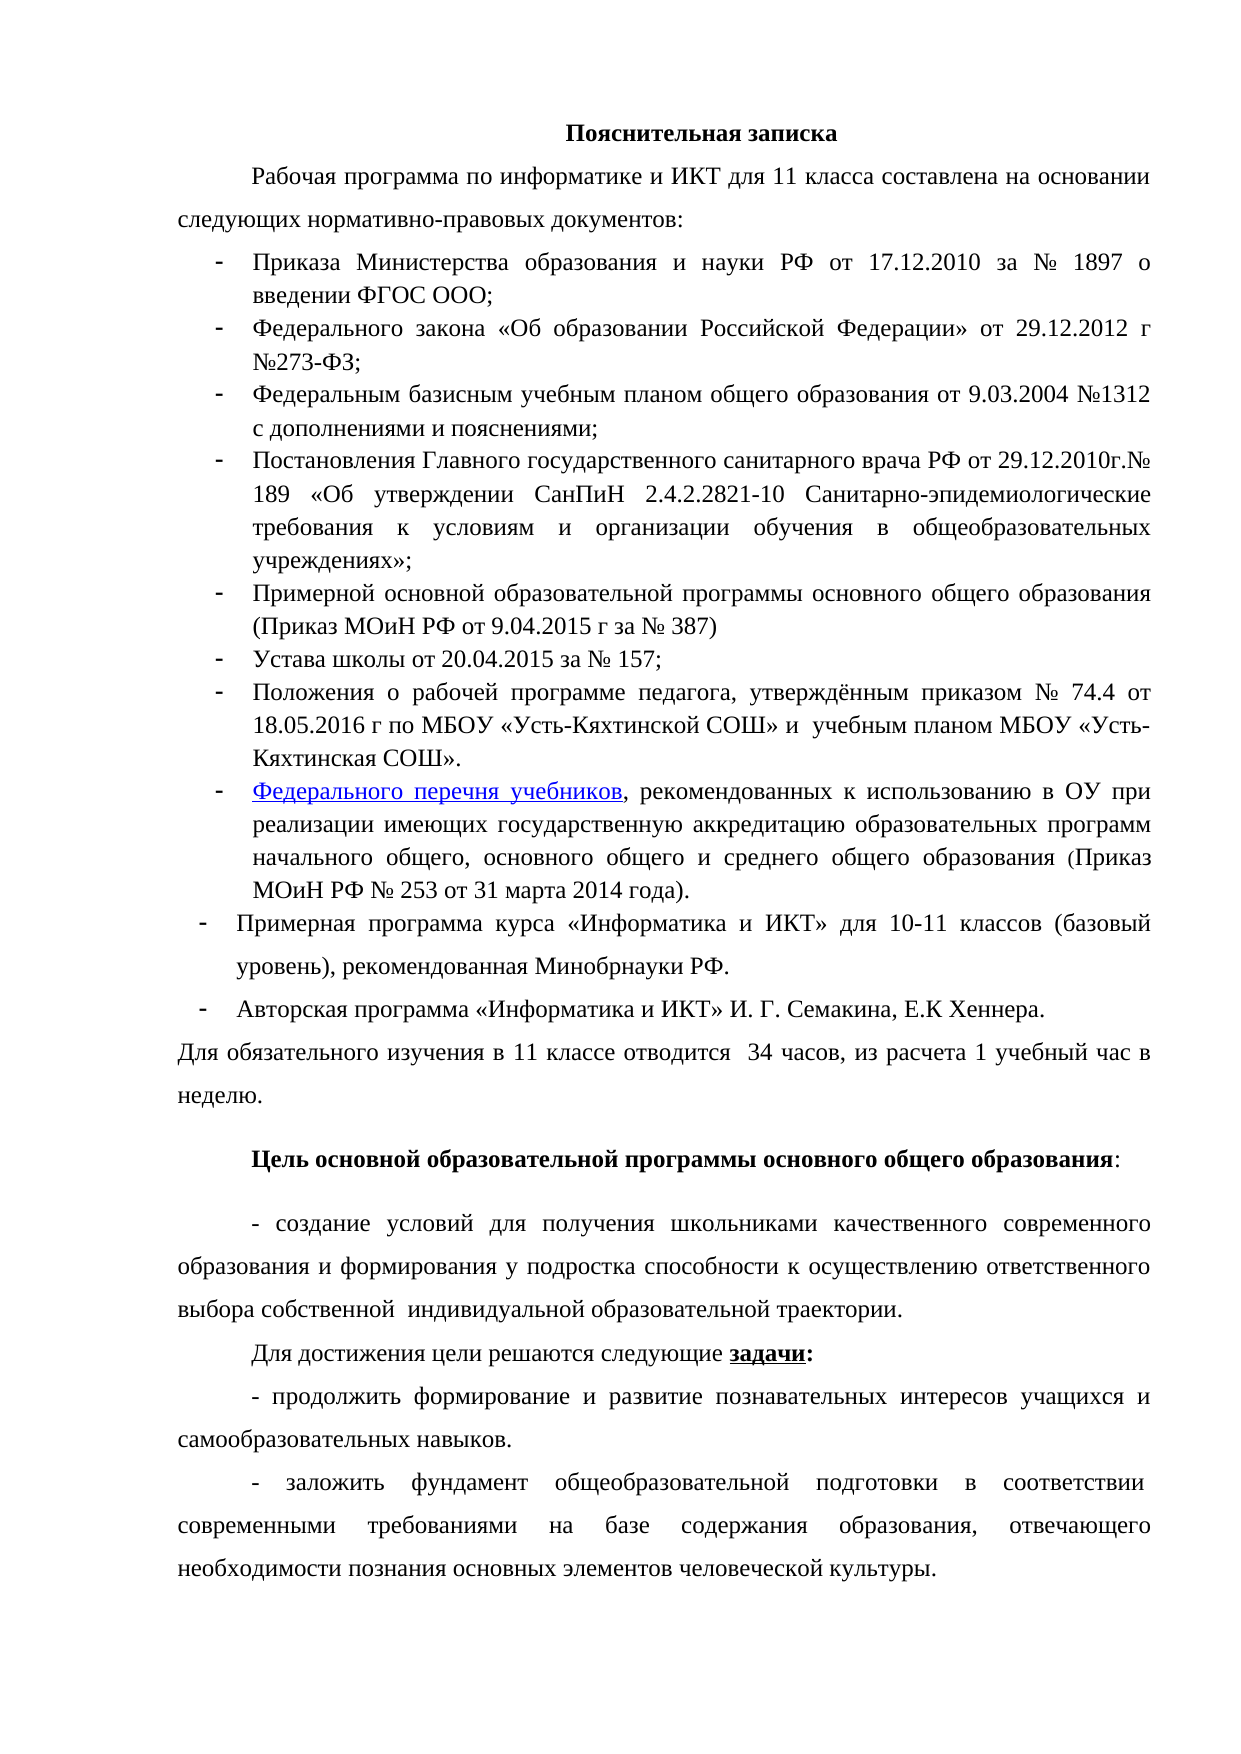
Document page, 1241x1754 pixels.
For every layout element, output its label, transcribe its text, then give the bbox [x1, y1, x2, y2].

list Федерального закона «Об образовании Российской Федерации» от 29.12.2012 г №273-ФЗ; [215, 313, 1152, 375]
text - создание условий для получения школьниками качественного современного образования и формирования у подростка способности к осуществлению ответственного выбора собственной индивидуальной образовательной траектории. [177, 1208, 1152, 1323]
text Цель основной образовательной программы основного общего образования: [177, 1144, 1152, 1173]
text Рабочая программа по информатике и ИКТ для 11 класса составлена на основании следующих нормативно-правовых документов: [177, 161, 1152, 233]
list Примерной основной образовательной программы основного общего образования (Приказ МОиН РФ от 9.04.2015 г за № 387) [215, 578, 1152, 639]
list Авторская программа «Информатика и ИКТ» И. Г. Семакина, Е.К Хеннера. [199, 994, 1152, 1023]
list Приказа Министерства образования и науки РФ от 17.12.2010 за № 1897 о введении ФГОС ООО; [215, 247, 1152, 309]
list Федеральным базисным учебным планом общего образования от 9.03.2004 №1312 с дополнениями и пояснениями; [215, 379, 1152, 441]
text Пояснительная записка [177, 118, 1152, 147]
list Постановления Главного государственного санитарного врача РФ от 29.12.2010г.№ 189 «Об утверждении СанПиН 2.4.2.2821-10 Санитарно-эпидемиологические требования к условиям и организации обучения в общеобразовательных учреждениях»; [215, 446, 1152, 573]
list Примерная программа курса «Информатика и ИКТ» для 10-11 классов (базовый уровень), рекомендованная Минобрнауки РФ. [199, 908, 1152, 980]
list Положения о рабочей программе педагога, утверждённым приказом № 74.4 от 18.05.2016 г по МБОУ «Усть-Кяхтинской СОШ» и учебным планом МБОУ «Усть-Кяхтинская СОШ». [215, 677, 1152, 772]
text - продолжить формирование и развитие познавательных интересов учащихся и самообразовательных навыков. [177, 1381, 1152, 1453]
text Для обязательного изучения в 11 классе отводится 34 часов, из расчета 1 учебный час в неделю. [177, 1037, 1152, 1109]
text Для достижения цели решаются следующие задачи: [177, 1338, 1152, 1366]
list Федерального перечня учебников, рекомендованных к использованию в ОУ при реализации имеющих государственную аккредитацию образовательных программ начального общего, основного общего и среднего общего образования (Приказ МОиН РФ № 253 от 31 марта 2014 года). [215, 776, 1152, 904]
list Устава школы от 20.04.2015 за № 157; [215, 644, 1152, 672]
text - заложить фундамент общеобразовательной подготовки в соответствии современными требованиями на базе содержания образования, отвечающего необходимости познания основных элементов человеческой культуры. [177, 1467, 1152, 1582]
